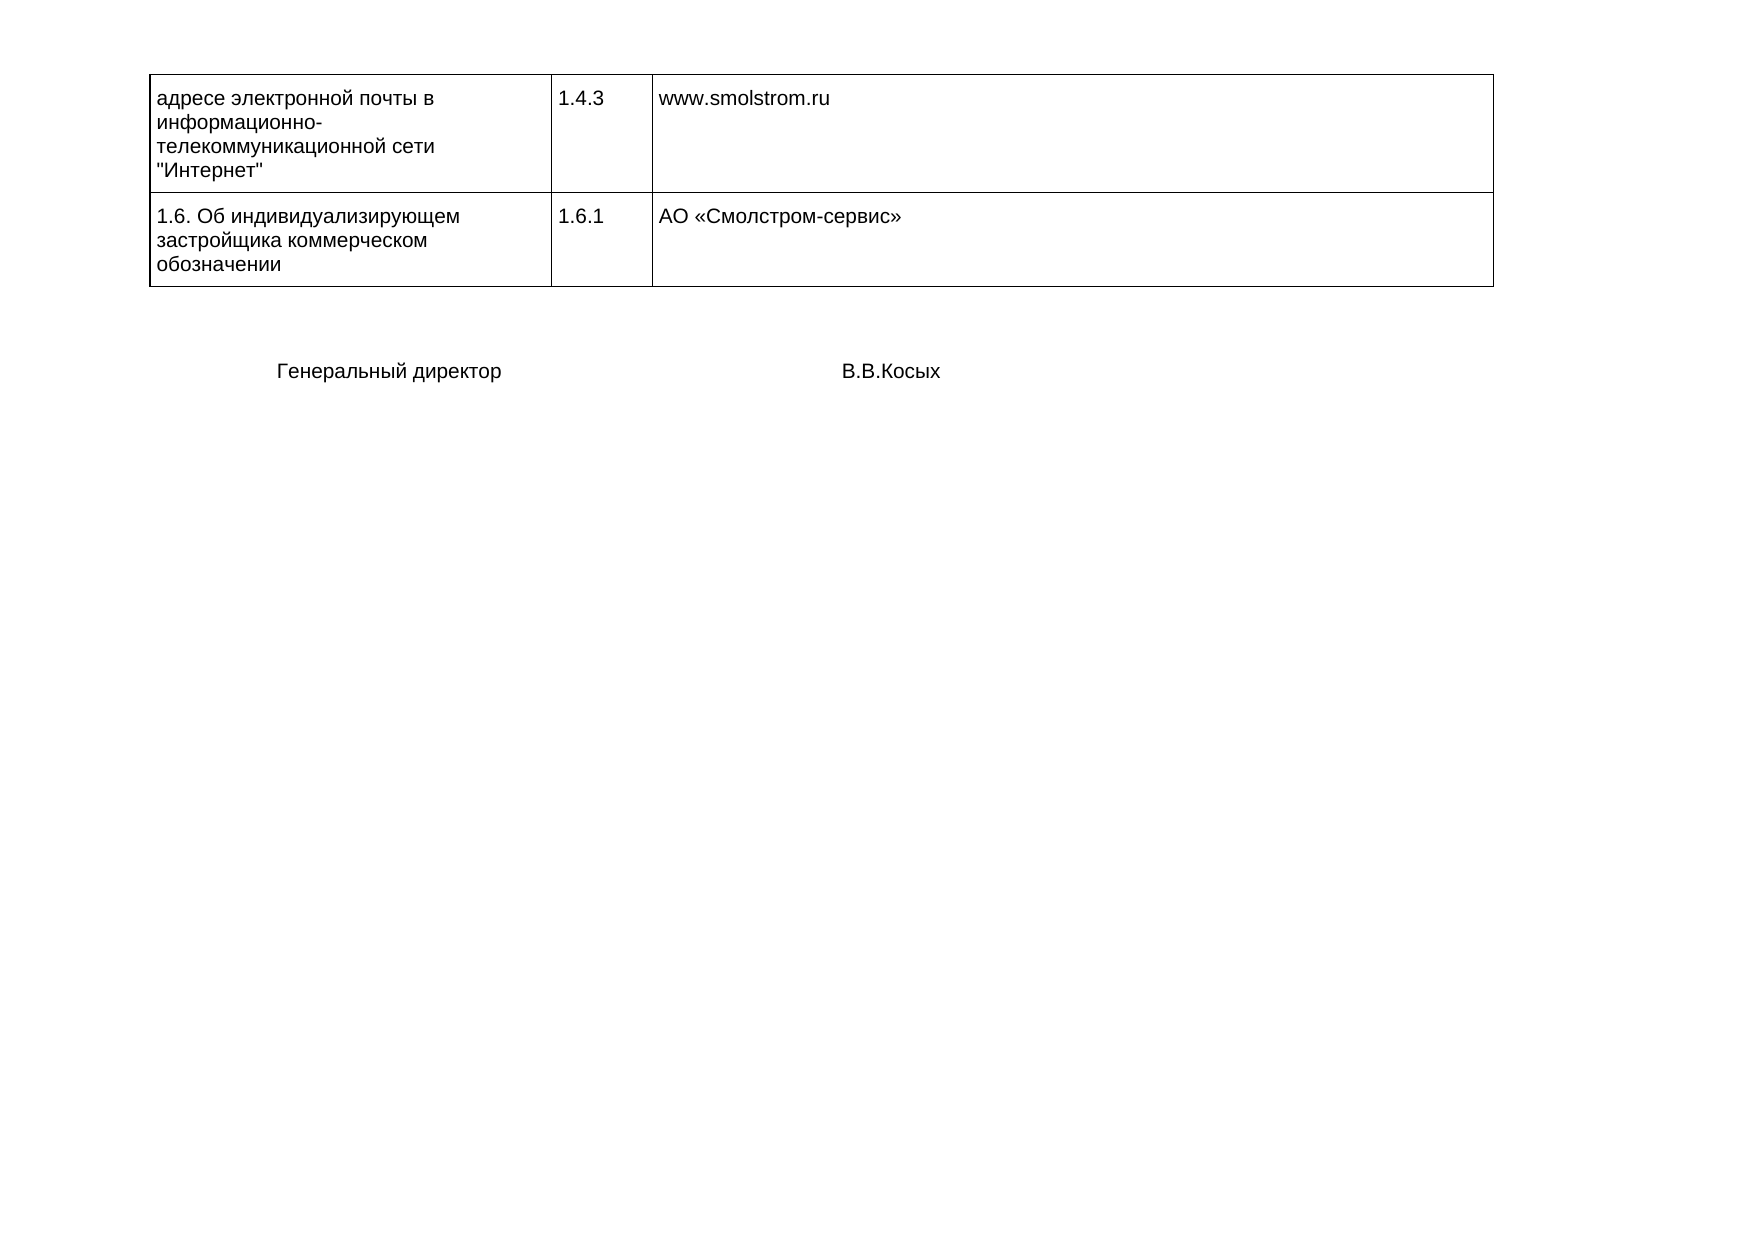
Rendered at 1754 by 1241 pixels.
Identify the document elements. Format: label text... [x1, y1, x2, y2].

text Генеральный директор В.В.Косых [150, 359, 1604, 383]
table_cell 1.6. Об индивидуализирующем застройщика коммерческом обозначении [151, 193, 551, 286]
table_cell www.smolstrom.ru [653, 75, 1493, 192]
table_cell 1.6.1 [552, 193, 652, 286]
table_cell АО «Смолстром-сервис» [653, 193, 1493, 286]
table_cell 1.4.3 [552, 75, 652, 192]
